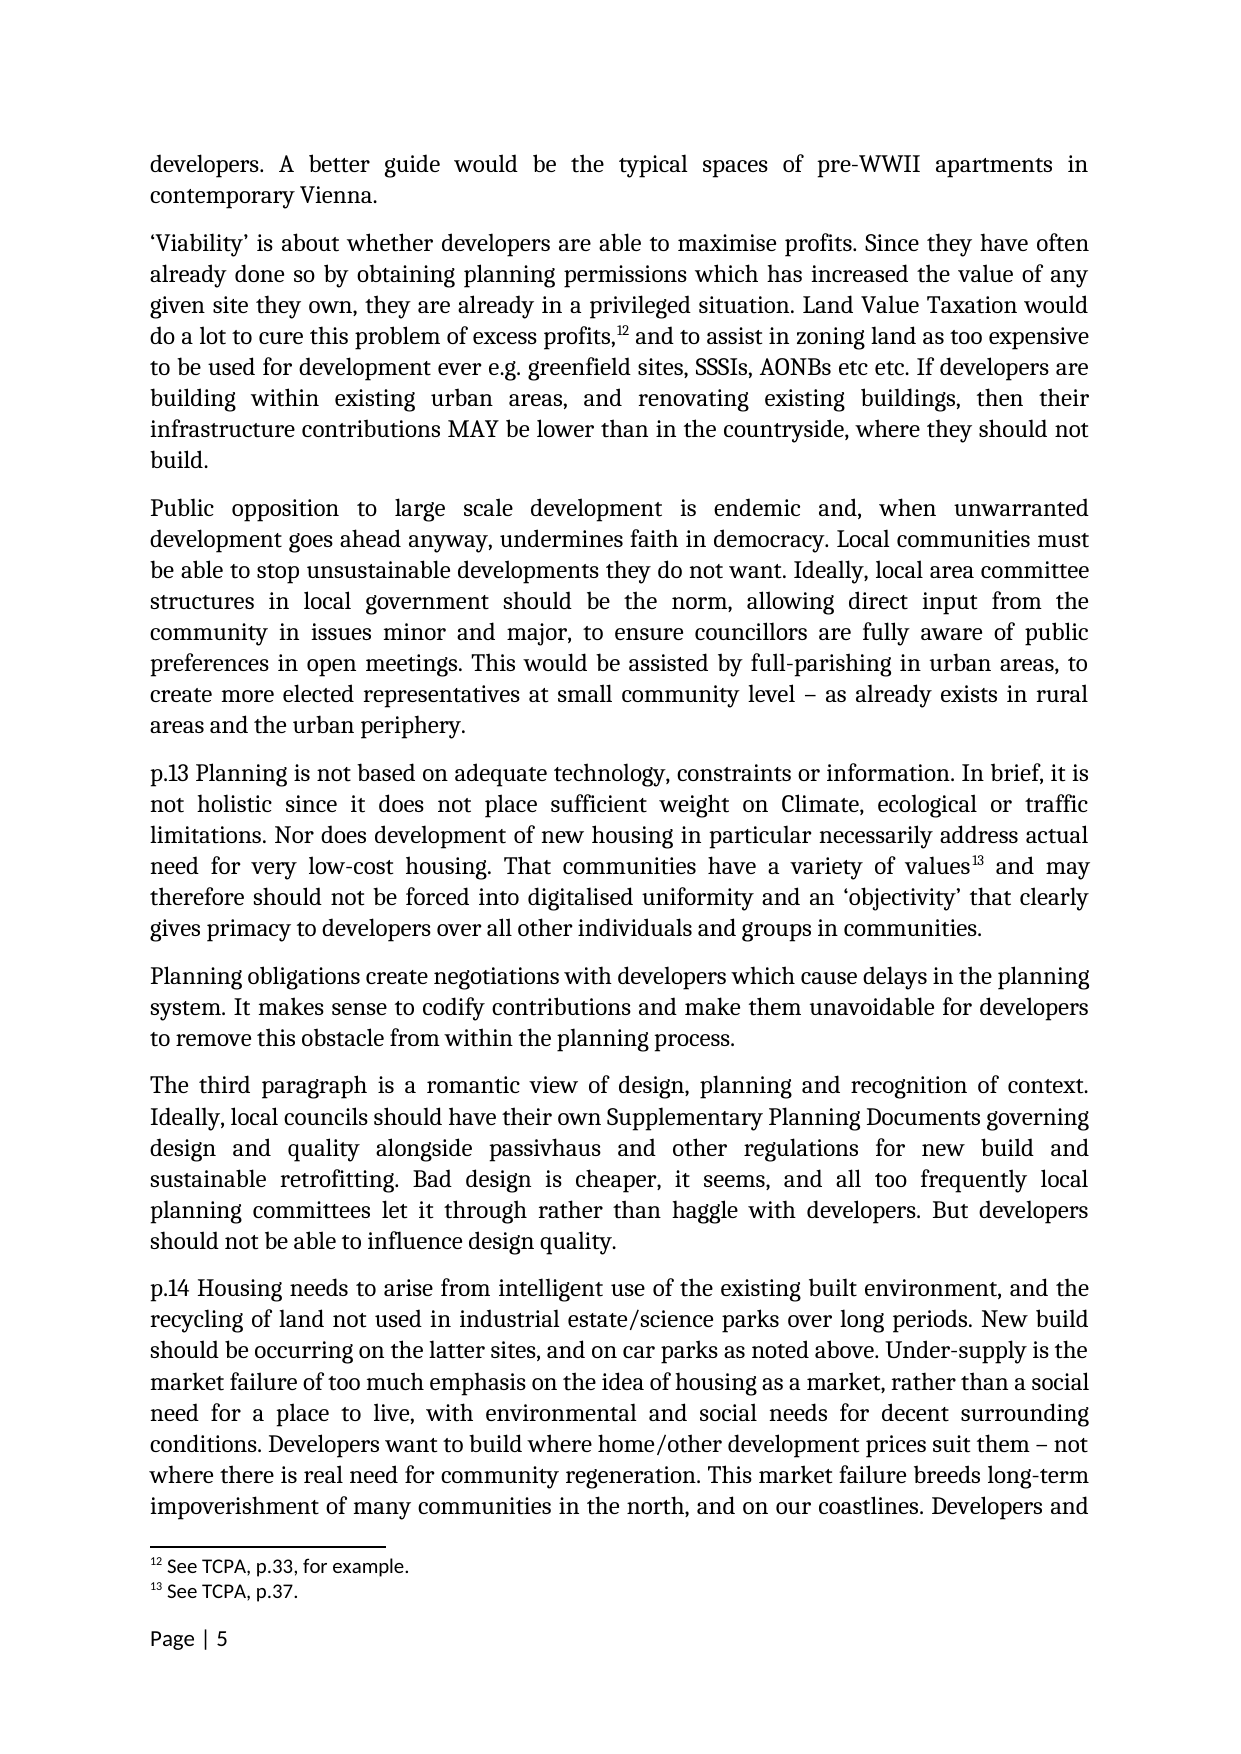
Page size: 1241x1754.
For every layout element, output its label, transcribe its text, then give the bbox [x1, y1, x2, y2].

text Planning obligations create negotiations with developers which cause delays in the planning system. It makes sense to codify contributions and make them unavoidable for developers to remove this obstacle from within the planning process. [150, 962, 1090, 1052]
text ‘Viability’ is about whether developers are able to maximise profits. Since they have often already done so by obtaining planning permissions which has increased the value of any given site they own, they are already in a privileged situation. Land Value Taxation would do a lot to cure this problem of excess profits, and to assist in zoning land as too expensive to be used for development ever e.g. greenfield sites, SSSIs, AONBs etc etc. If developers are building within existing urban areas, and renovating existing buildings, then their infrastructure contributions MAY be lower than in the countryside, where they should not build. [150, 229, 1090, 475]
text Public opposition to large scale development is endemic and, when unwarranted development goes ahead anyway, undermines faith in democracy. Local communities must be able to stop unsustainable developments they do not want. Ideally, local area committee structures in local government should be the norm, allowing direct input from the community in issues minor and major, to ensure councillors are fully aware of public preferences in open meetings. This would be assisted by full-parishing in urban areas, to create more elected representatives at small community level – as already exists in rural areas and the urban periphery. [150, 494, 1090, 740]
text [150, 1274, 1090, 1520]
text The third paragraph is a romantic view of design, planning and recognition of context. Ideally, local councils should have their own Supplementary Planning Documents governing design and quality alongside passivhaus and other regulations for new build and sustainable retrofitting. Bad design is cheaper, it seems, and all too frequently local planning committees let it through rather than haggle with developers. But developers should not be able to influence design quality. [150, 1071, 1090, 1255]
text p.13 Planning is not based on adequate technology, constraints or information. In brief, it is not holistic since it does not place sufficient weight on Climate, ecological or traffic limitations. Nor does development of new housing in particular necessarily address actual need for very low-cost housing. That communities have a variety of values and may therefore should not be forced into digitalised uniformity and an ‘objectivity’ that clearly gives primacy to developers over all other individuals and groups in communities. [150, 759, 1090, 943]
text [150, 150, 1090, 210]
